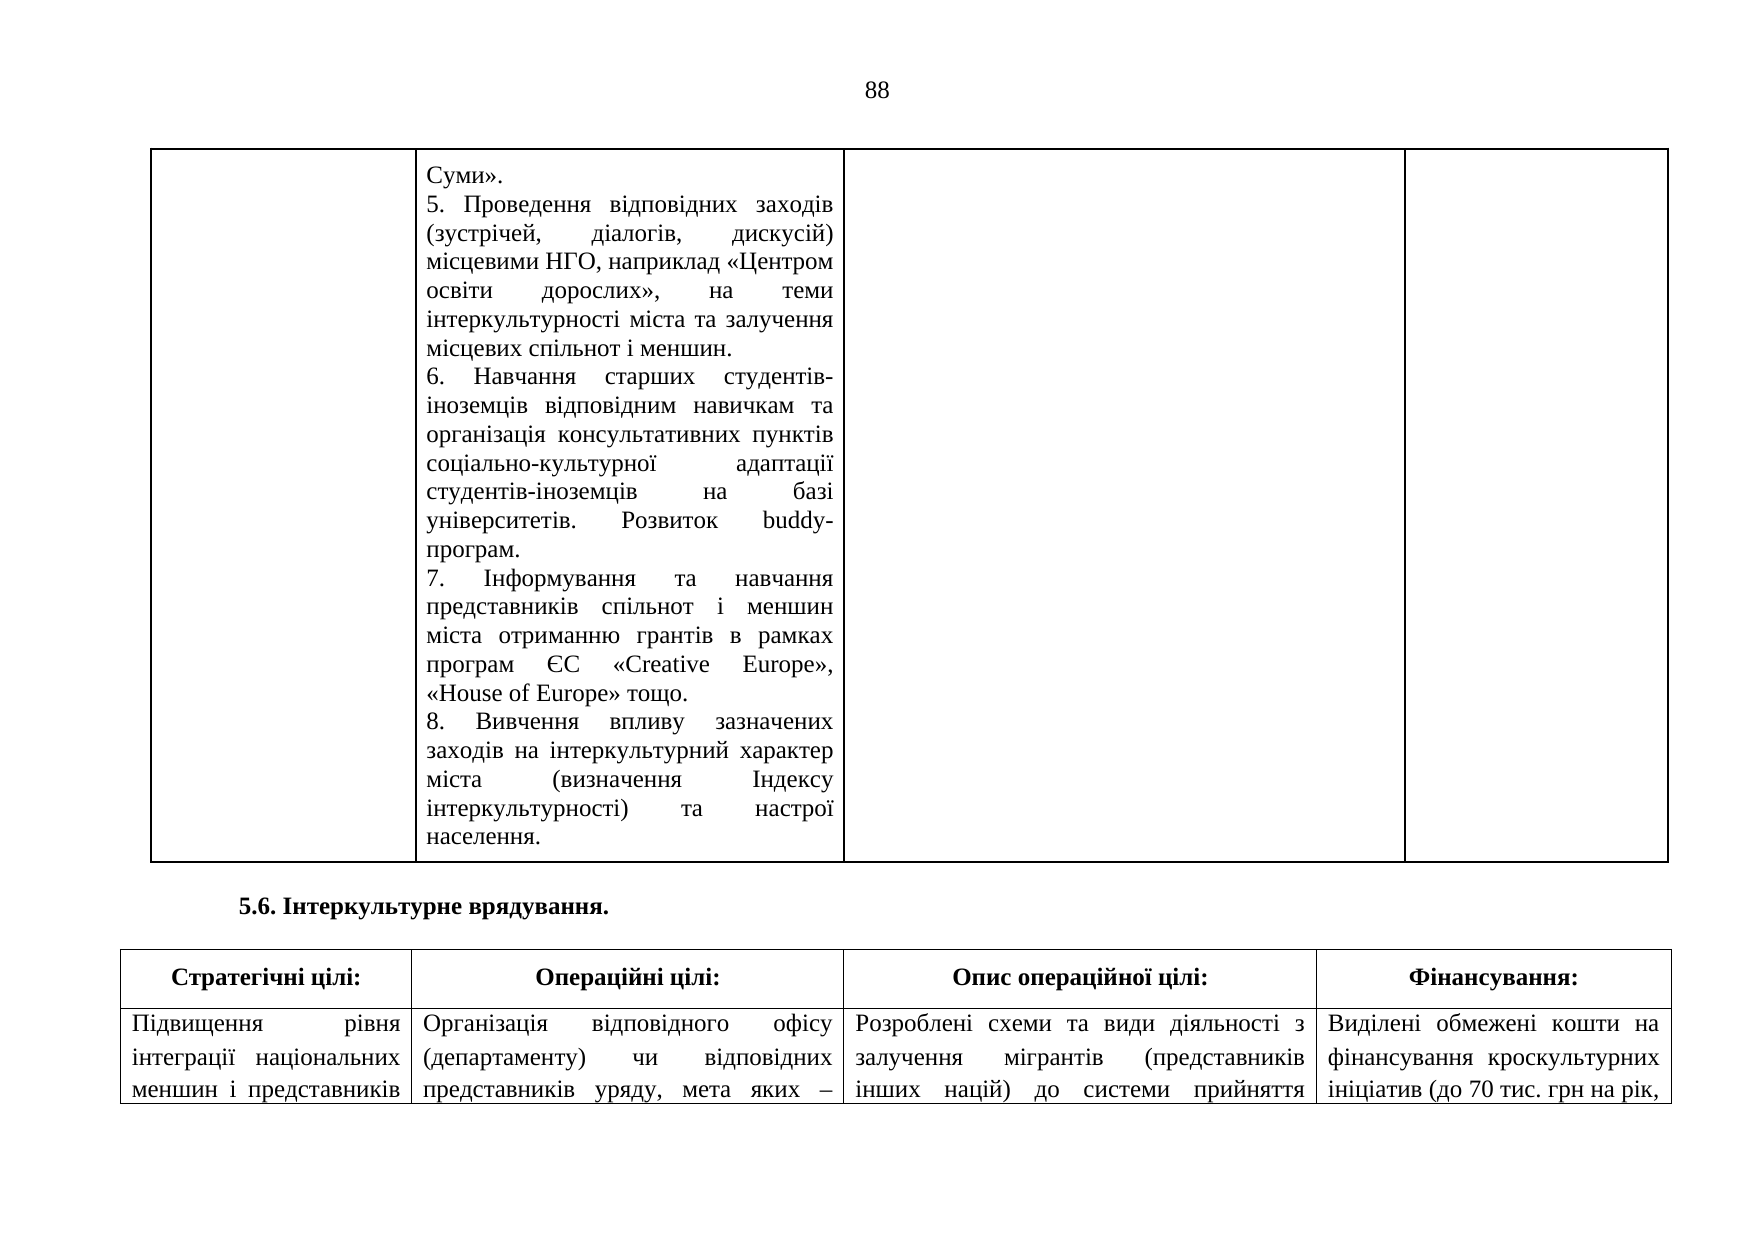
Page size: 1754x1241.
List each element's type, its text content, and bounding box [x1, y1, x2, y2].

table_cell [412, 1009, 843, 1103]
table_header Фінансування: [1317, 950, 1671, 1007]
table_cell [844, 1009, 1316, 1103]
table_header Операційні цілі: [412, 950, 843, 1007]
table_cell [1406, 150, 1667, 861]
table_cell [121, 1009, 411, 1103]
text 5.6. Інтеркультурне врядування. [150, 891, 1604, 920]
table_header Стратегічні цілі: [121, 950, 411, 1007]
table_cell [417, 150, 843, 861]
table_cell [1317, 1009, 1671, 1103]
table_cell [152, 150, 415, 861]
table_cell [845, 150, 1404, 861]
table_header Опис операційної цілі: [844, 950, 1316, 1007]
